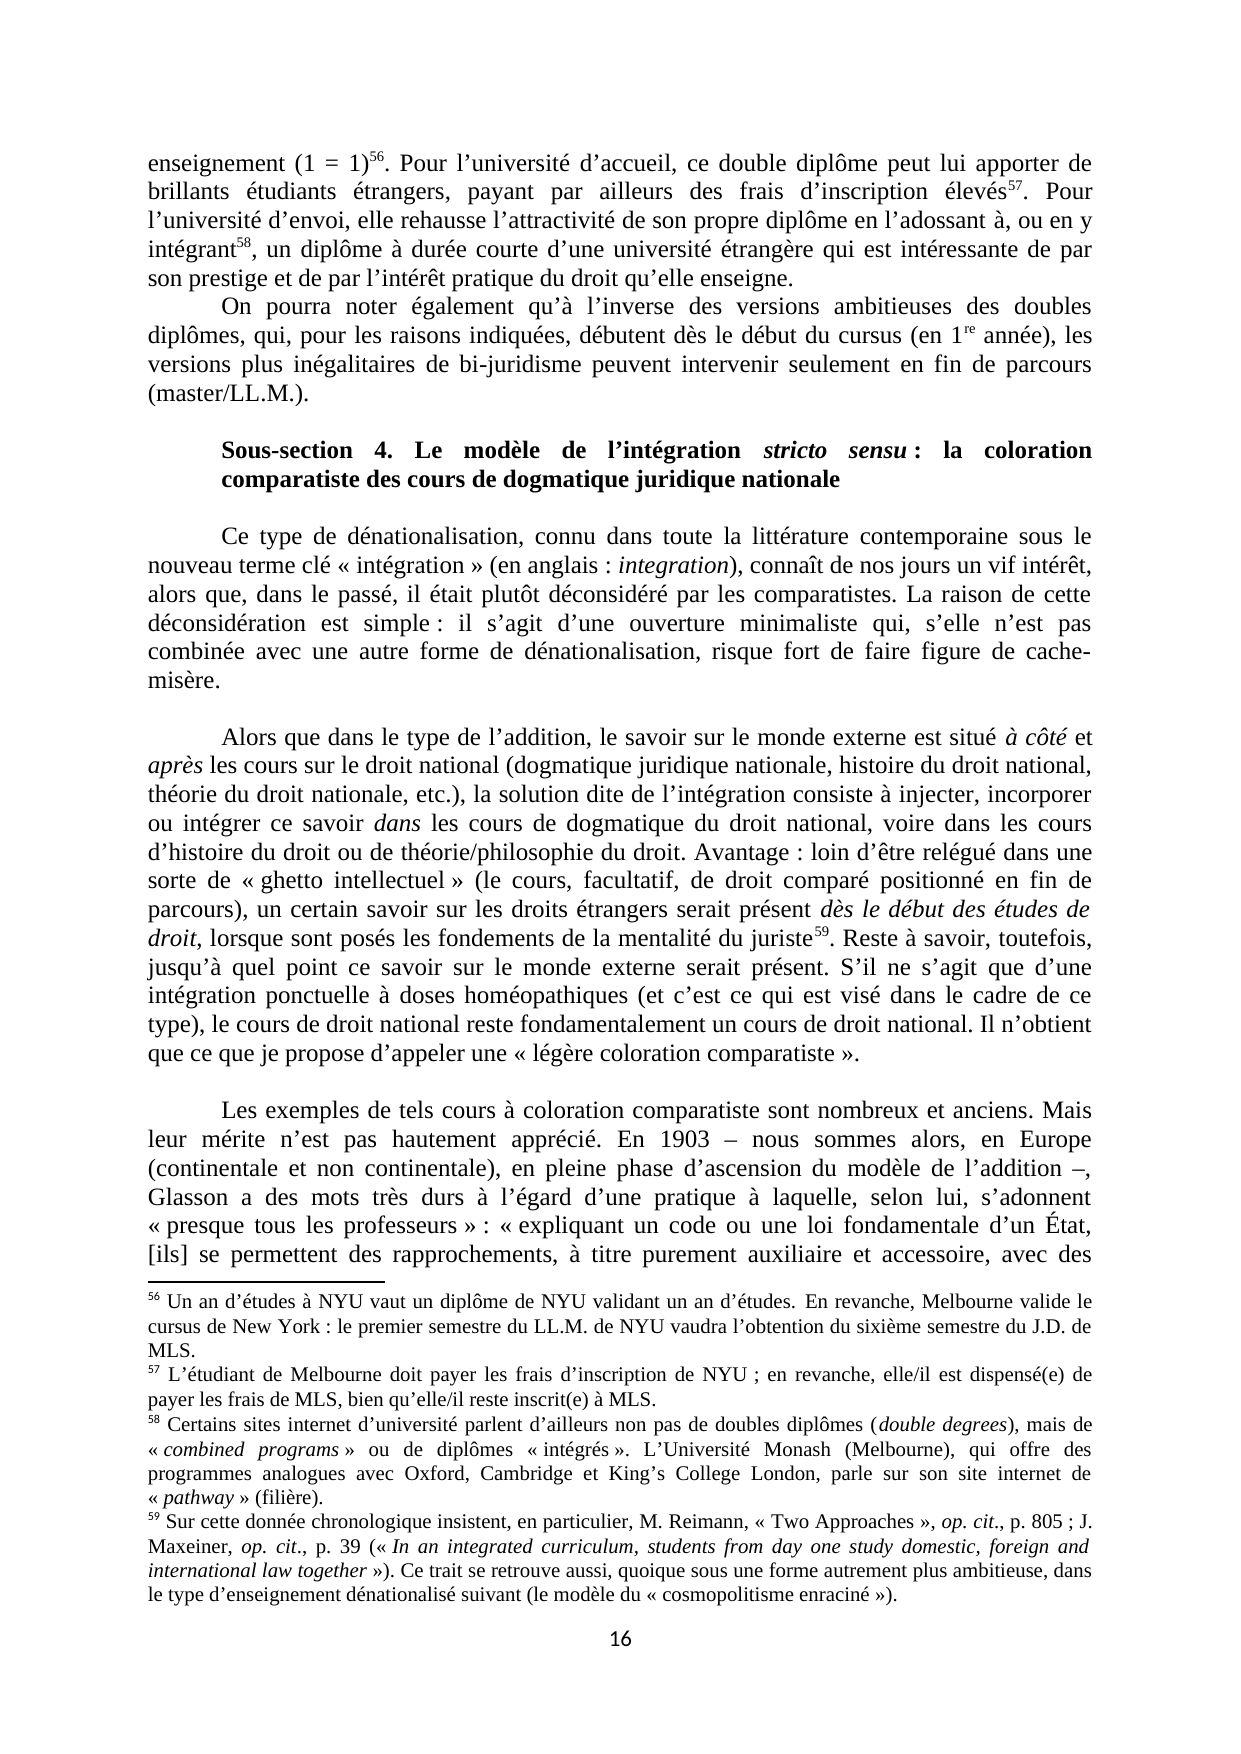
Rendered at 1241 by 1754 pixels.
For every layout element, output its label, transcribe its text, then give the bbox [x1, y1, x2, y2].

text Sous-section 4. Le modèle de l’intégration stricto sensu : la coloration comparatiste des cours de dogmatique juridique nationale [221, 435, 1093, 493]
text Ce type de dénationalisation, connu dans toute la littérature contemporaine sous le nouveau terme clé « intégration » (en anglais : integration), connaît de nos jours un vif intérêt, alors que, dans le passé, il était plutôt déconsidéré par les comparatistes. La raison de cette déconsidération est simple : il s’agit d’une ouverture minimaliste qui, s’elle n’est pas combinée avec une autre forme de dénationalisation, risque fort de faire figure de cache-misère. [148, 521, 1093, 694]
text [148, 148, 1093, 291]
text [148, 1096, 1093, 1268]
text Alors que dans le type de l’addition, le savoir sur le monde externe est situé à côté et après les cours sur le droit national (dogmatique juridique nationale, histoire du droit national, théorie du droit nationale, etc.), la solution dite de l’intégration consiste à injecter, incorporer ou intégrer ce savoir dans les cours de dogmatique du droit national, voire dans les cours d’histoire du droit ou de théorie/philosophie du droit. Avantage : loin d’être relégué dans une sorte de « ghetto intellectuel » (le cours, facultatif, de droit comparé positionné en fin de parcours), un certain savoir sur les droits étrangers serait présent dès le début des études de droit, lorsque sont posés les fondements de la mentalité du juriste. Reste à savoir, toutefois, jusqu’à quel point ce savoir sur le monde externe serait présent. S’il ne s’agit que d’une intégration ponctuelle à doses homéopathiques (et c’est ce qui est visé dans le cadre de ce type), le cours de droit national reste fondamentalement un cours de droit national. Il n’obtient que ce que je propose d’appeler une « légère coloration comparatiste ». [148, 722, 1093, 1067]
text On pourra noter également qu’à l’inverse des versions ambitieuses des doubles diplômes, qui, pour les raisons indiquées, débutent dès le début du cursus (en 1re année), les versions plus inégalitaires de bi-juridisme peuvent intervenir seulement en fin de parcours (master/LL.M.). [148, 291, 1093, 406]
